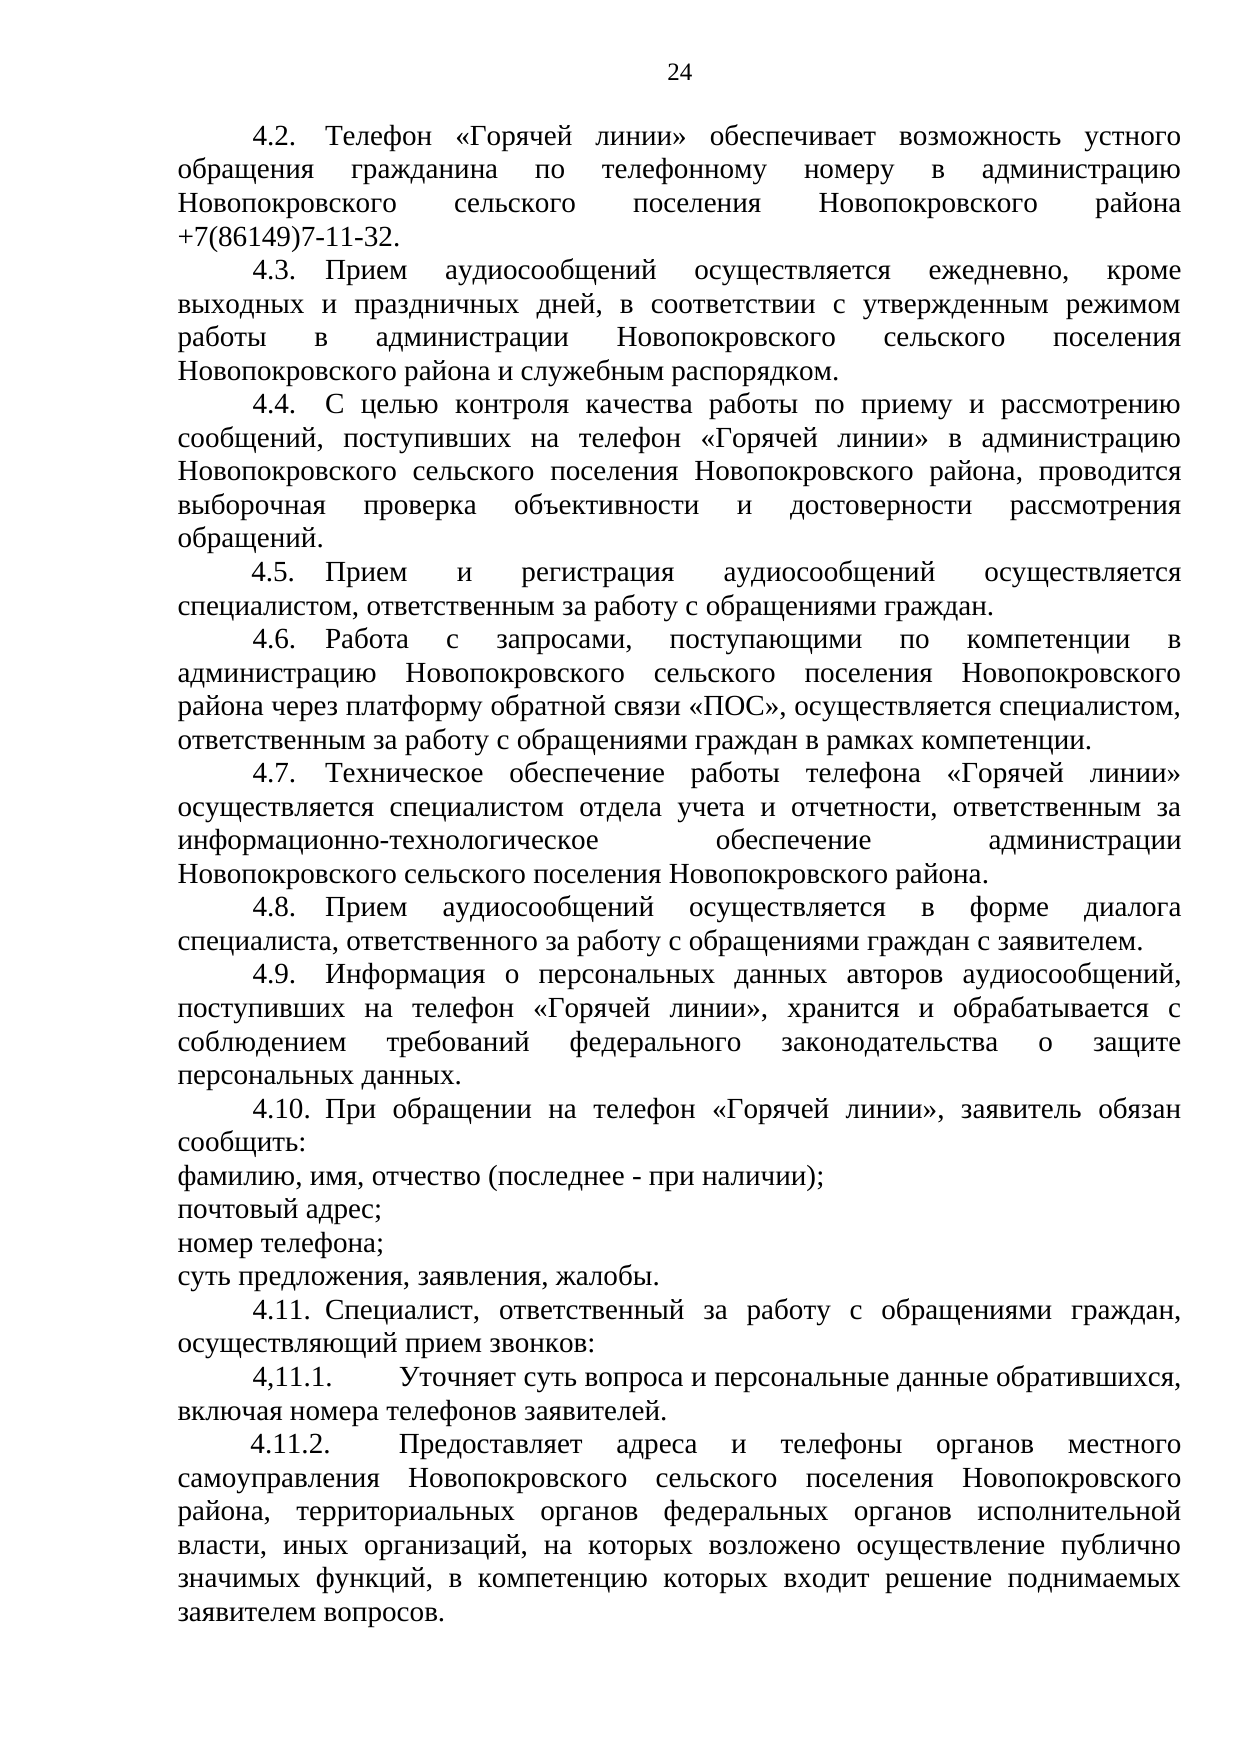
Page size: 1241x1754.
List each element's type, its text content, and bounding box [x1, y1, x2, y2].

list Техническое обеспечение работы телефона «Горячей линии» осуществляется специалистом отдела учета и отчетности, ответственным за информационно-технологическое обеспечение администрации Новопокровского сельского поселения Новопокровского района. [177, 755, 1182, 889]
text почтовый адрес; [177, 1191, 1182, 1225]
text номер телефона; [177, 1225, 1182, 1258]
text фамилию, имя, отчество (последнее - при наличии); [177, 1158, 1182, 1191]
list Прием аудиосообщений осуществляется в форме диалога специалиста, ответственного за работу с обращениями граждан с заявителем. [177, 889, 1182, 957]
list Информация о персональных данных авторов аудиосообщений, поступивших на телефон «Горячей линии», хранится и обрабатывается с соблюдением требований федерального законодательства о защите персональных данных. [177, 957, 1182, 1091]
list Предоставляет адреса и телефоны органов местного самоуправления Новопокровского сельского поселения Новопокровского района, территориальных органов федеральных органов исполнительной власти, иных организаций, на которых возложено осуществление публично значимых функций, в компетенцию которых входит решение поднимаемых заявителем вопросов. [177, 1426, 1182, 1627]
list При обращении на телефон «Горячей линии», заявитель обязан сообщить: [177, 1091, 1182, 1158]
list Прием аудиосообщений осуществляется ежедневно, кроме выходных и праздничных дней, в соответствии с утвержденным режимом работы в администрации Новопокровского сельского поселения Новопокровского района и служебным распорядком. [177, 252, 1182, 386]
list Уточняет суть вопроса и персональные данные обратившихся, включая номера телефонов заявителей. [177, 1359, 1182, 1426]
list Прием и регистрация аудиосообщений осуществляется специалистом, ответственным за работу с обращениями граждан. [177, 554, 1182, 621]
list Телефон «Горячей линии» обеспечивает возможность устного обращения гражданина по телефонному номеру в администрацию Новопокровского сельского поселения Новопокровского района +7(86149)7-11-32. [177, 118, 1182, 252]
list С целью контроля качества работы по приему и рассмотрению сообщений, поступивших на телефон «Горячей линии» в администрацию Новопокровского сельского поселения Новопокровского района, проводится выборочная проверка объективности и достоверности рассмотрения обращений. [177, 386, 1182, 554]
list Специалист, ответственный за работу с обращениями граждан, осуществляющий прием звонков: [177, 1292, 1182, 1359]
list Работа с запросами, поступающими по компетенции в администрацию Новопокровского сельского поселения Новопокровского района через платформу обратной связи «ПОС», осуществляется специалистом, ответственным за работу с обращениями граждан в рамках компетенции. [177, 621, 1182, 755]
text суть предложения, заявления, жалобы. [177, 1258, 1182, 1292]
